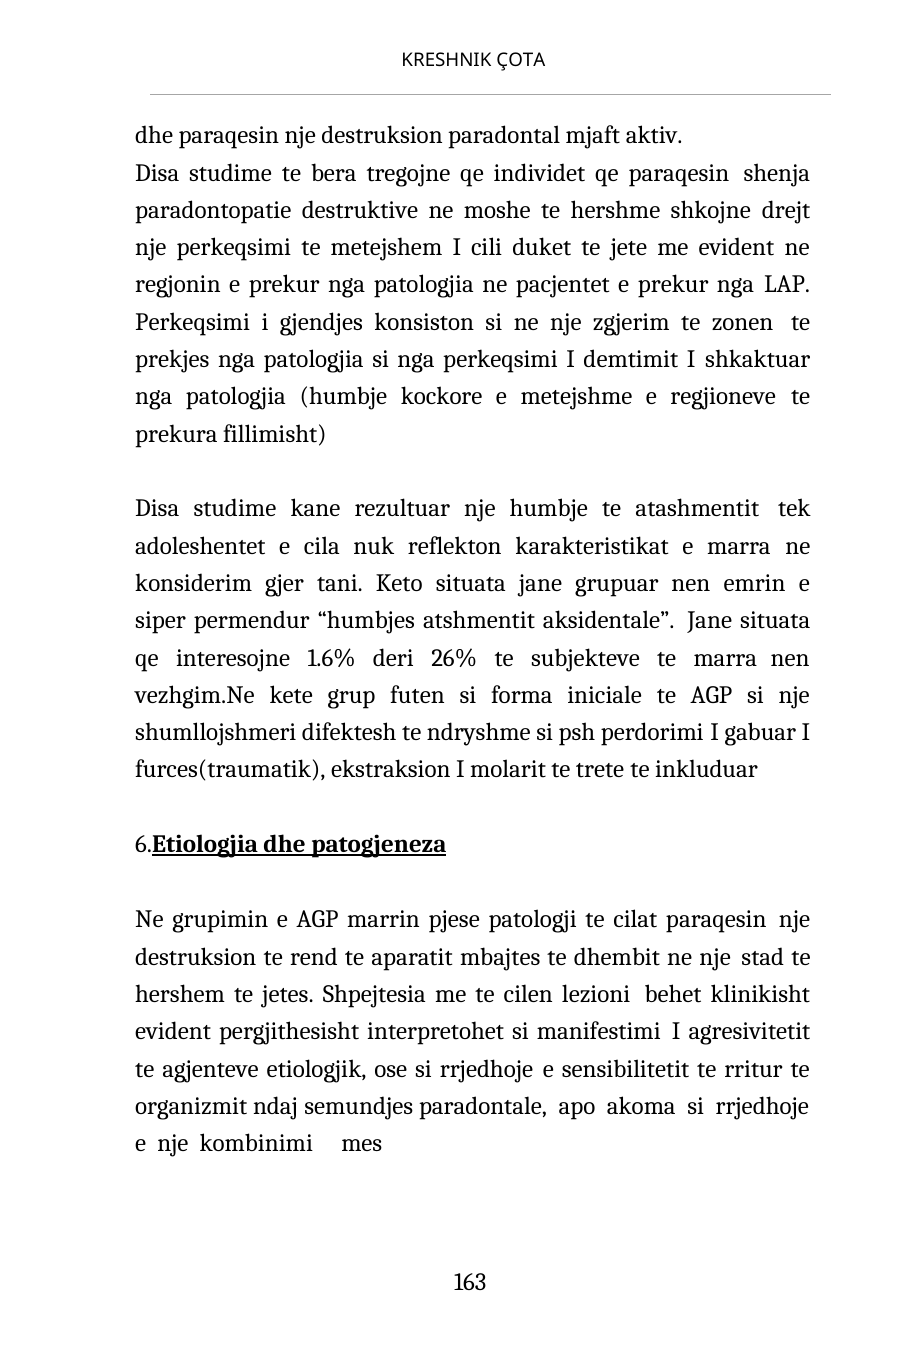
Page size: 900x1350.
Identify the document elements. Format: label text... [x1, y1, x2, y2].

text KRESHNIK ÇOTA [257, 46, 689, 71]
text Disa studime te bera tregojne qe individet qe paraqesin shenja paradontopatie destruktive ne moshe te hershme shkojne drejt nje perkeqsimi te metejshem I cili duket te jete me evident ne regjonin e prekur nga patologjia ne pacjentet e prekur nga LAP. Perkeqsimi i gjendjes konsiston si ne nje zgjerim te zonen te prekjes nga patologjia si nga perkeqsimi I demtimit I shkaktuar nga patologjia (humbje kockore e metejshme e regjioneve te prekura fillimisht) [135, 158, 810, 448]
text Ne grupimin e AGP marrin pjese patologji te cilat paraqesin nje destruksion te rend te aparatit mbajtes te dhembit ne nje stad te hershem te jetes. Shpejtesia me te cilen lezioni behet klinikisht evident pergjithesisht interpretohet si manifestimi I agresivitetit te agjenteve etiologjik, ose si rrjedhoje e sensibilitetit te rritur te organizmit ndaj semundjes paradontale, apo akoma si rrjedhoje e nje kombinimi mes [135, 905, 810, 1158]
text dhe paraqesin nje destruksion paradontal mjaft aktiv. [135, 121, 825, 150]
text Disa studime kane rezultuar nje humbje te atashmentit tek adoleshentet e cila nuk reflekton karakteristikat e marra ne konsiderim gjer tani. Keto situata jane grupuar nen emrin e siper permendur “humbjes atshmentit aksidentale”. Jane situata qe interesojne 1.6% deri 26% te subjekteve te marra nen vezhgim.Ne kete grup futen si forma iniciale te AGP si nje shumllojshmeri difektesh te ndryshme si psh perdorimi I gabuar I furces(traumatik), ekstraksion I molarit te trete te inkluduar [135, 494, 810, 784]
text 6.Etiologjia dhe patogjeneza [135, 830, 825, 859]
